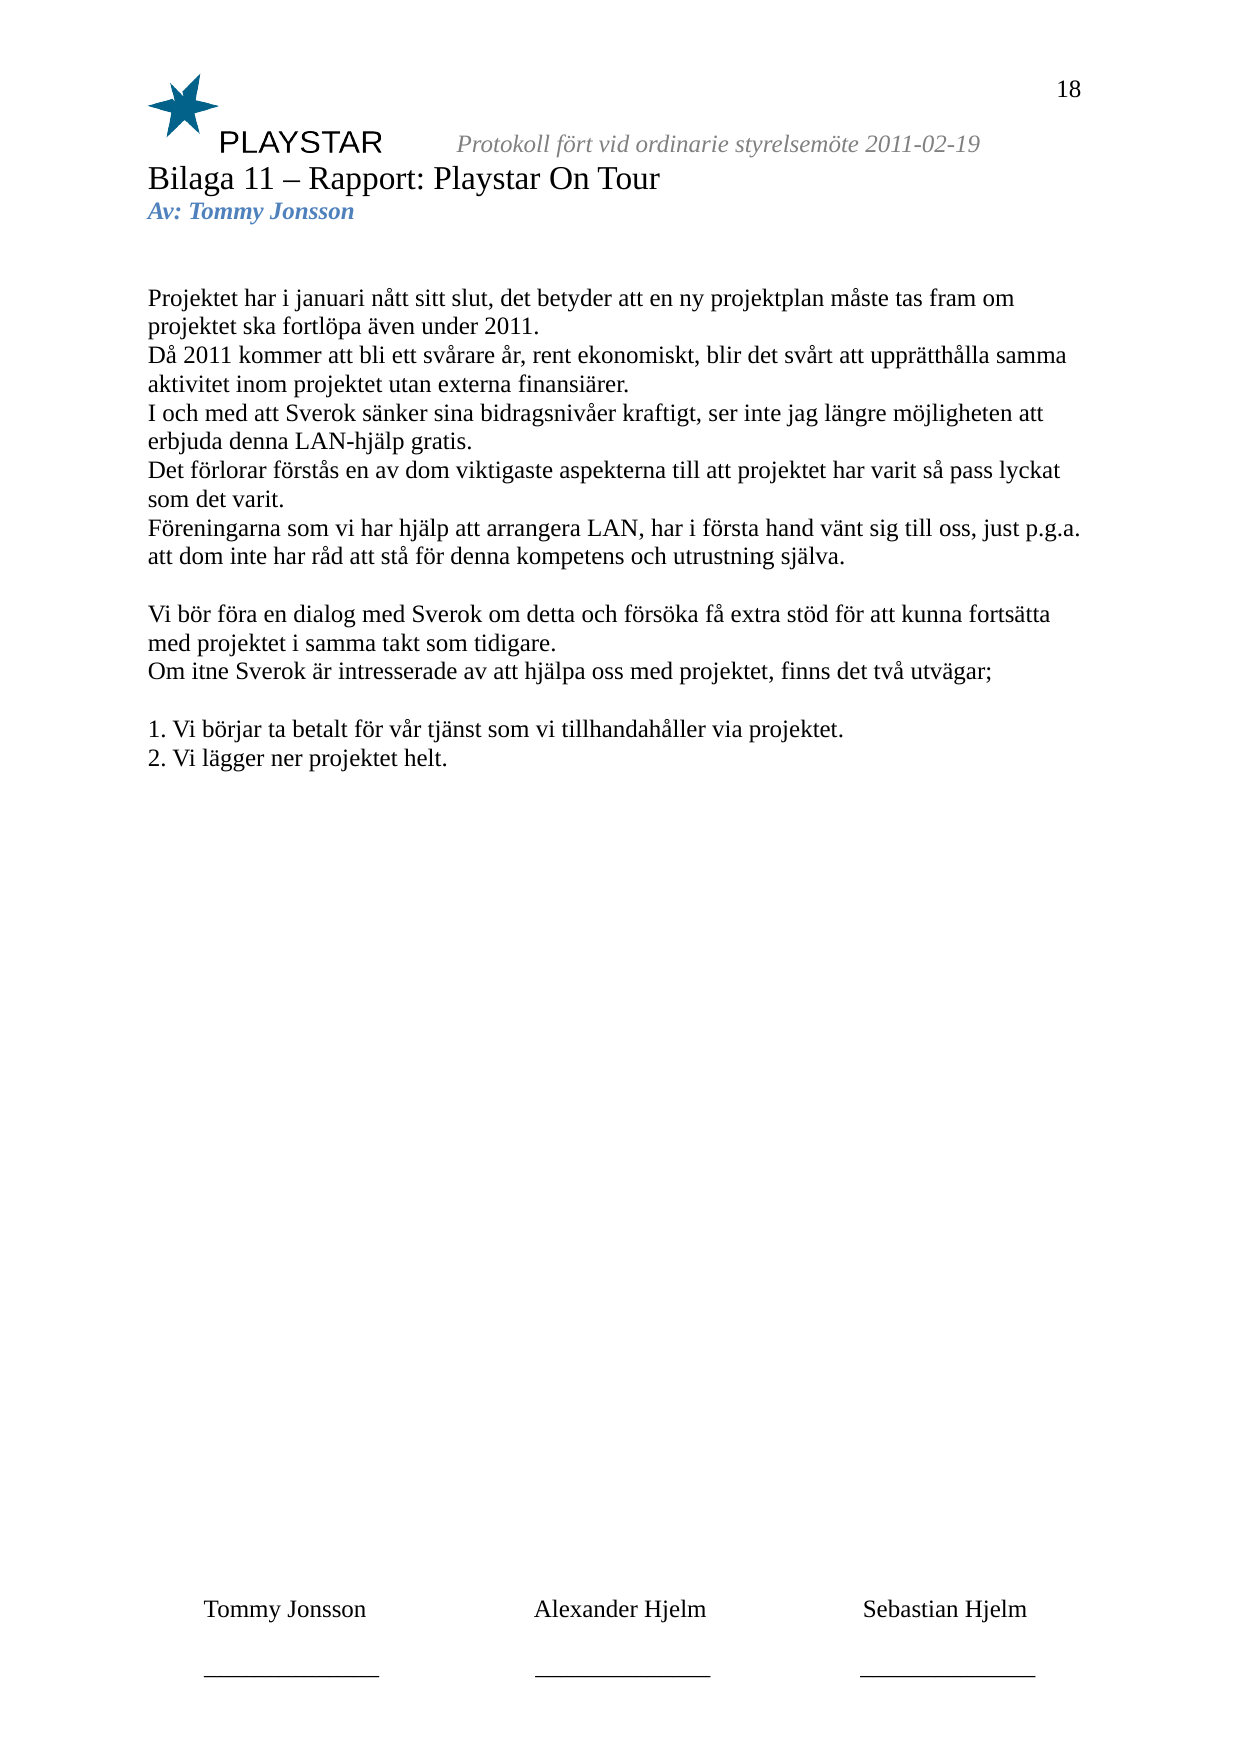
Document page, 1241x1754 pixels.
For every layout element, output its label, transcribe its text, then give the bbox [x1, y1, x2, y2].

text Av: Tommy Jonsson [148, 196, 1093, 225]
text Projektet har i januari nått sitt slut, det betyder att en ny projektplan måste tas fram om projektet ska fortlöpa även under 2011. Då 2011 kommer att bli ett svårare år, rent ekonomiskt, blir det svårt att upprätthålla samma aktivitet inom projektet utan externa finansiärer. I och med att Sverok sänker sina bidragsnivåer kraftigt, ser inte jag längre möjligheten att erbjuda denna LAN-hjälp gratis. Det förlorar förstås en av dom viktigaste aspekterna till att projektet har varit så pass lyckat som det varit. Föreningarna som vi har hjälp att arrangera LAN, har i första hand vänt sig till oss, just p.g.a. att dom inte har råd att stå för denna kompetens och utrustning själva. Vi bör föra en dialog med Sverok om detta och försöka få extra stöd för att kunna fortsätta med projektet i samma takt som tidigare. Om itne Sverok är intresserade av att hjälpa oss med projektet, finns det två utvägar; 1. Vi börjar ta betalt för vår tjänst som vi tillhandahåller via projektet. 2. Vi lägger ner projektet helt. [148, 283, 1093, 771]
picture [147, 73, 382, 153]
subtitle Bilaga 11 – Rapport: Playstar On Tour [148, 158, 1093, 196]
